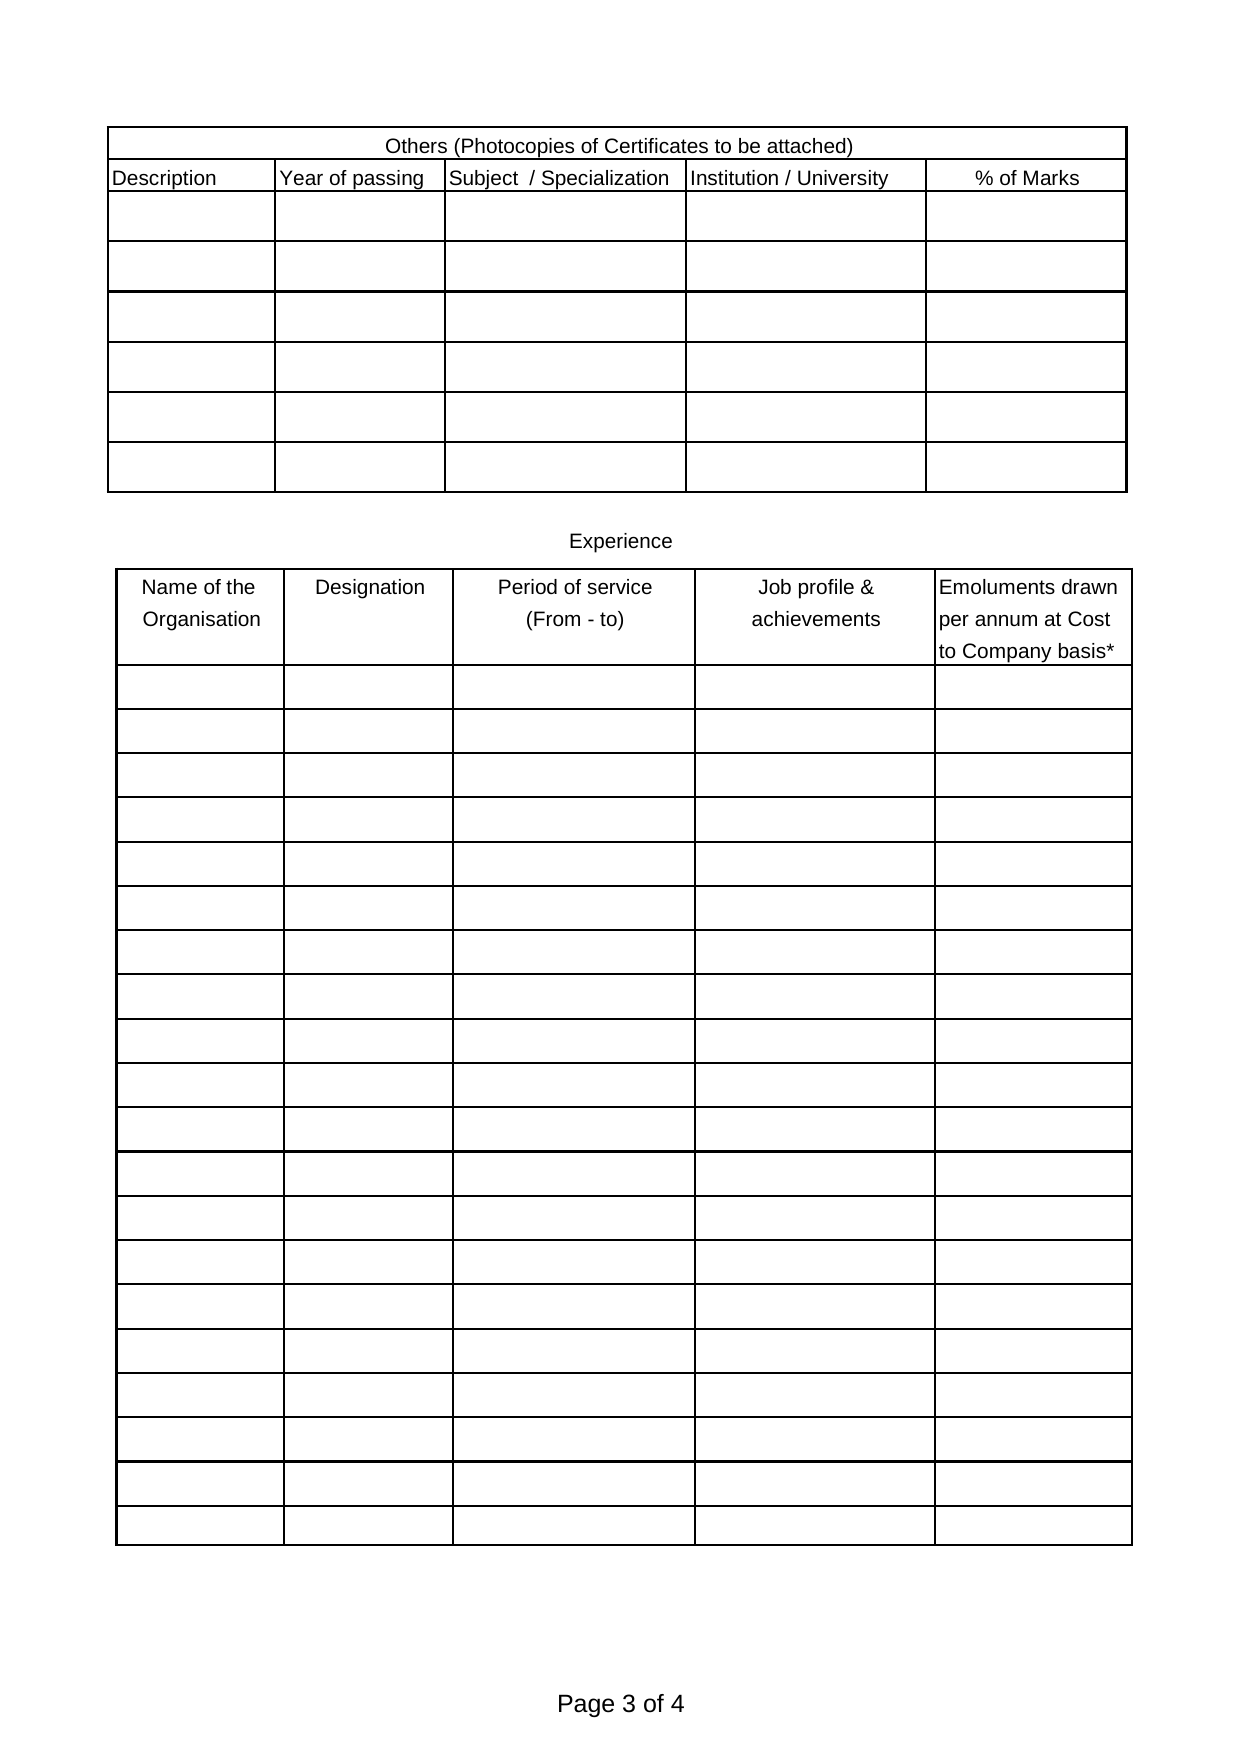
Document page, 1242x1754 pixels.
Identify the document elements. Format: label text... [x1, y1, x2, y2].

table_cell [276, 343, 444, 391]
table_cell [446, 393, 685, 441]
table_cell Description [109, 160, 274, 190]
table_cell [687, 393, 925, 441]
text Experience [564, 529, 677, 552]
table_cell [276, 443, 444, 491]
table_cell [927, 293, 1125, 341]
table_cell Year of passing [276, 160, 444, 190]
table_header Others (Photocopies of Certificates to be attached) [109, 128, 1125, 158]
table_cell [927, 343, 1125, 391]
table_cell [446, 293, 685, 341]
table_cell [927, 393, 1125, 441]
table_cell Subject / Specialization [446, 160, 685, 190]
table_cell [927, 443, 1125, 491]
table_cell [109, 393, 274, 441]
table_cell [446, 443, 685, 491]
table_cell % of Marks [927, 160, 1125, 190]
table_cell [927, 192, 1125, 240]
table_cell [687, 242, 925, 290]
table_cell [276, 192, 444, 240]
table_cell [687, 192, 925, 240]
table_cell [109, 293, 274, 341]
table_cell [446, 192, 685, 240]
table_cell [109, 242, 274, 290]
table_cell [446, 343, 685, 391]
table_cell [276, 242, 444, 290]
table_cell [109, 192, 274, 240]
table_cell [276, 393, 444, 441]
table_cell [276, 293, 444, 341]
table_cell [687, 293, 925, 341]
text Page 3 of 4 [552, 1689, 689, 1718]
table_cell [109, 443, 274, 491]
table_cell [687, 443, 925, 491]
table_cell [687, 343, 925, 391]
table_cell [109, 343, 274, 391]
table_cell [927, 242, 1125, 290]
table_cell Institution / University [687, 160, 925, 190]
table_cell [446, 242, 685, 290]
